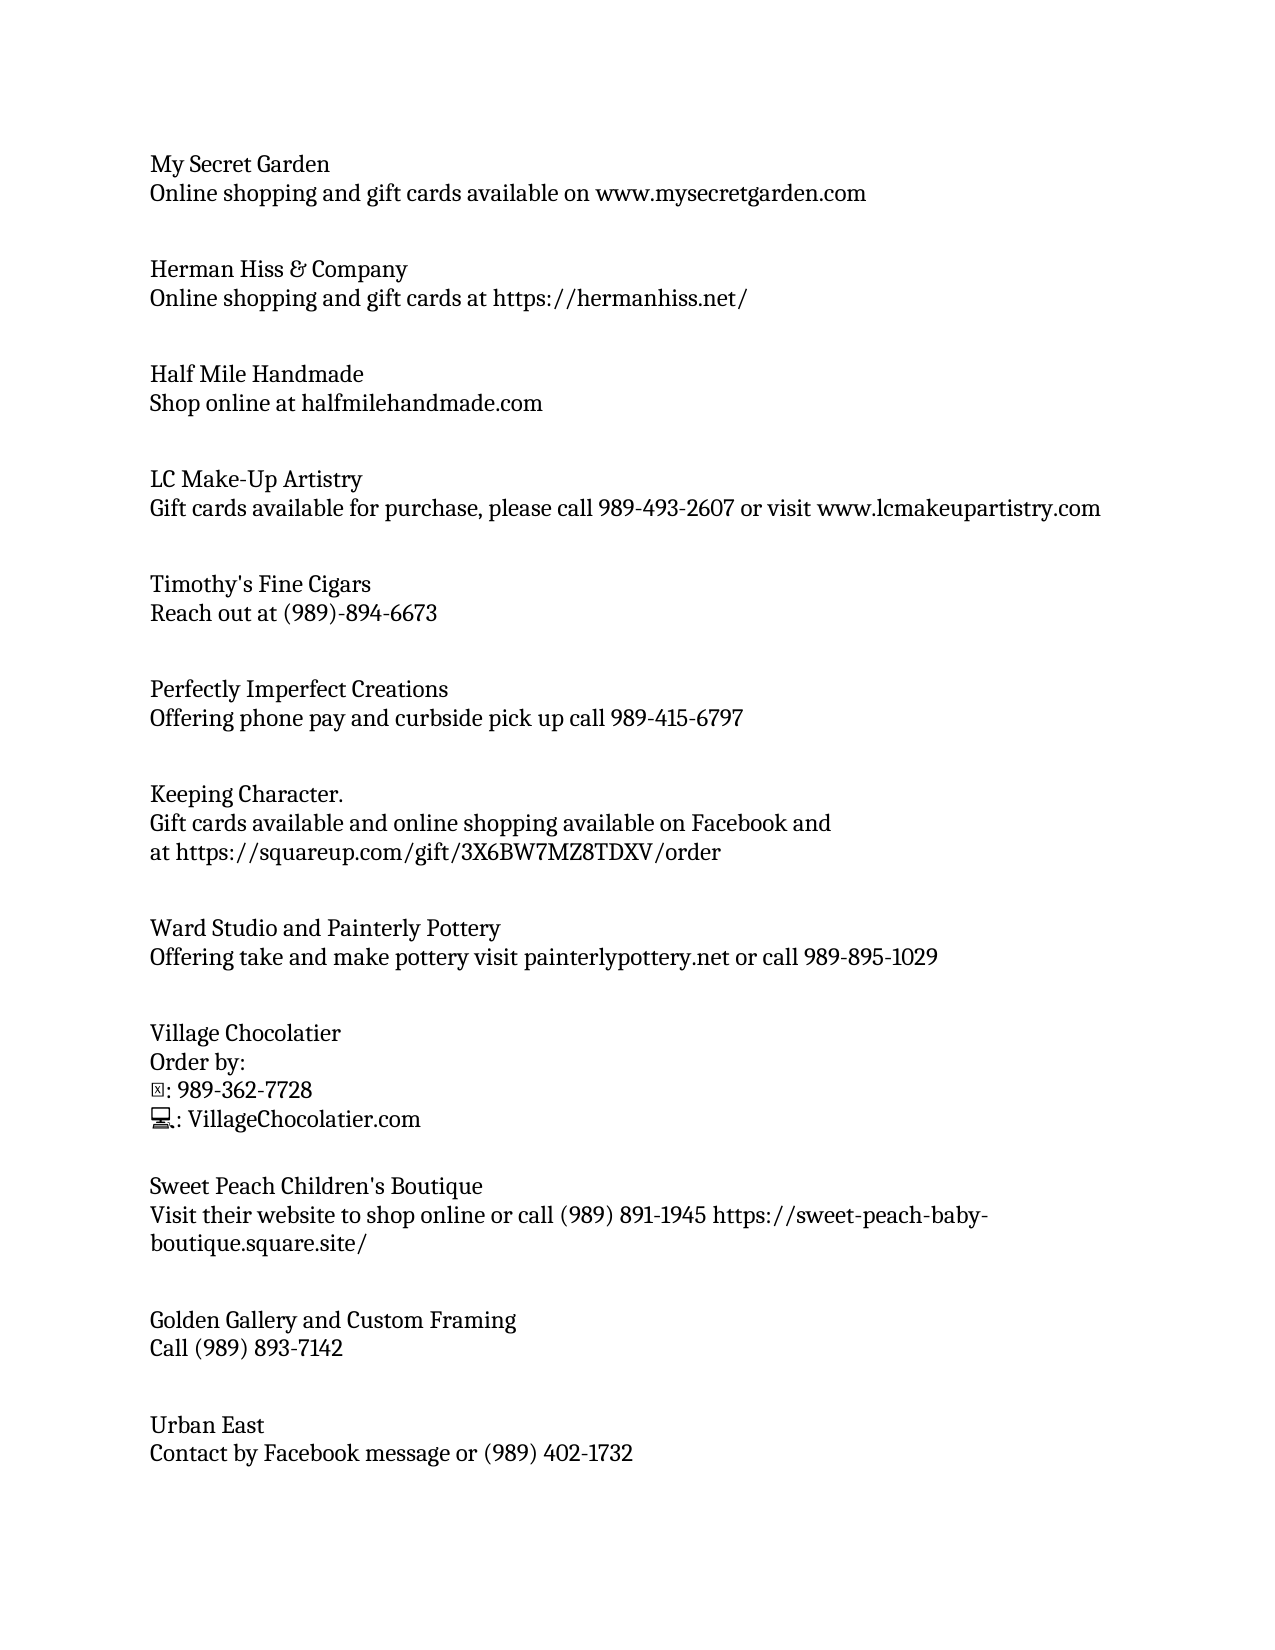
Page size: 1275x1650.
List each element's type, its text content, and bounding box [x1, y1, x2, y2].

text LC Make-Up Artistry Gift cards available for purchase, please call 989-493-2607 or visit www.lcmakeupartistry.com [150, 465, 1125, 522]
text Village Chocolatier Order by: 📱: 989-362-7728 💻: VillageChocolatier.com [150, 1019, 1125, 1134]
text Timothy's Fine Cigars Reach out at (989)-894-6673 [150, 570, 1125, 627]
text Urban East Contact by Facebook message or (989) 402-1732 [150, 1411, 1125, 1468]
text Golden Gallery and Custom Framing Call (989) 893-7142 [150, 1306, 1125, 1363]
text Perfectly Imperfect Creations Offering phone pay and curbside pick up call 989-415-6797 [150, 675, 1125, 732]
text Ward Studio and Painterly Pottery Offering take and make pottery visit painterlypottery.net or call 989-895-1029 [150, 914, 1125, 971]
text Keeping Character. Gift cards available and online shopping available on Facebook and at https://squareup.com/gift/3X6BW7MZ8TDXV/order [150, 780, 1125, 866]
text Half Mile Handmade Shop online at halfmilehandmade.com [150, 360, 1125, 417]
text My Secret Garden Online shopping and gift cards available on www.mysecretgarden.com [150, 150, 1125, 207]
text Herman Hiss & Company Online shopping and gift cards at https://hermanhiss.net/ [150, 255, 1125, 312]
text Sweet Peach Children's Boutique Visit their website to shop online or call (989) 891-1945 https://sweet-peach-baby-boutique.square.site/ [150, 1172, 1125, 1258]
